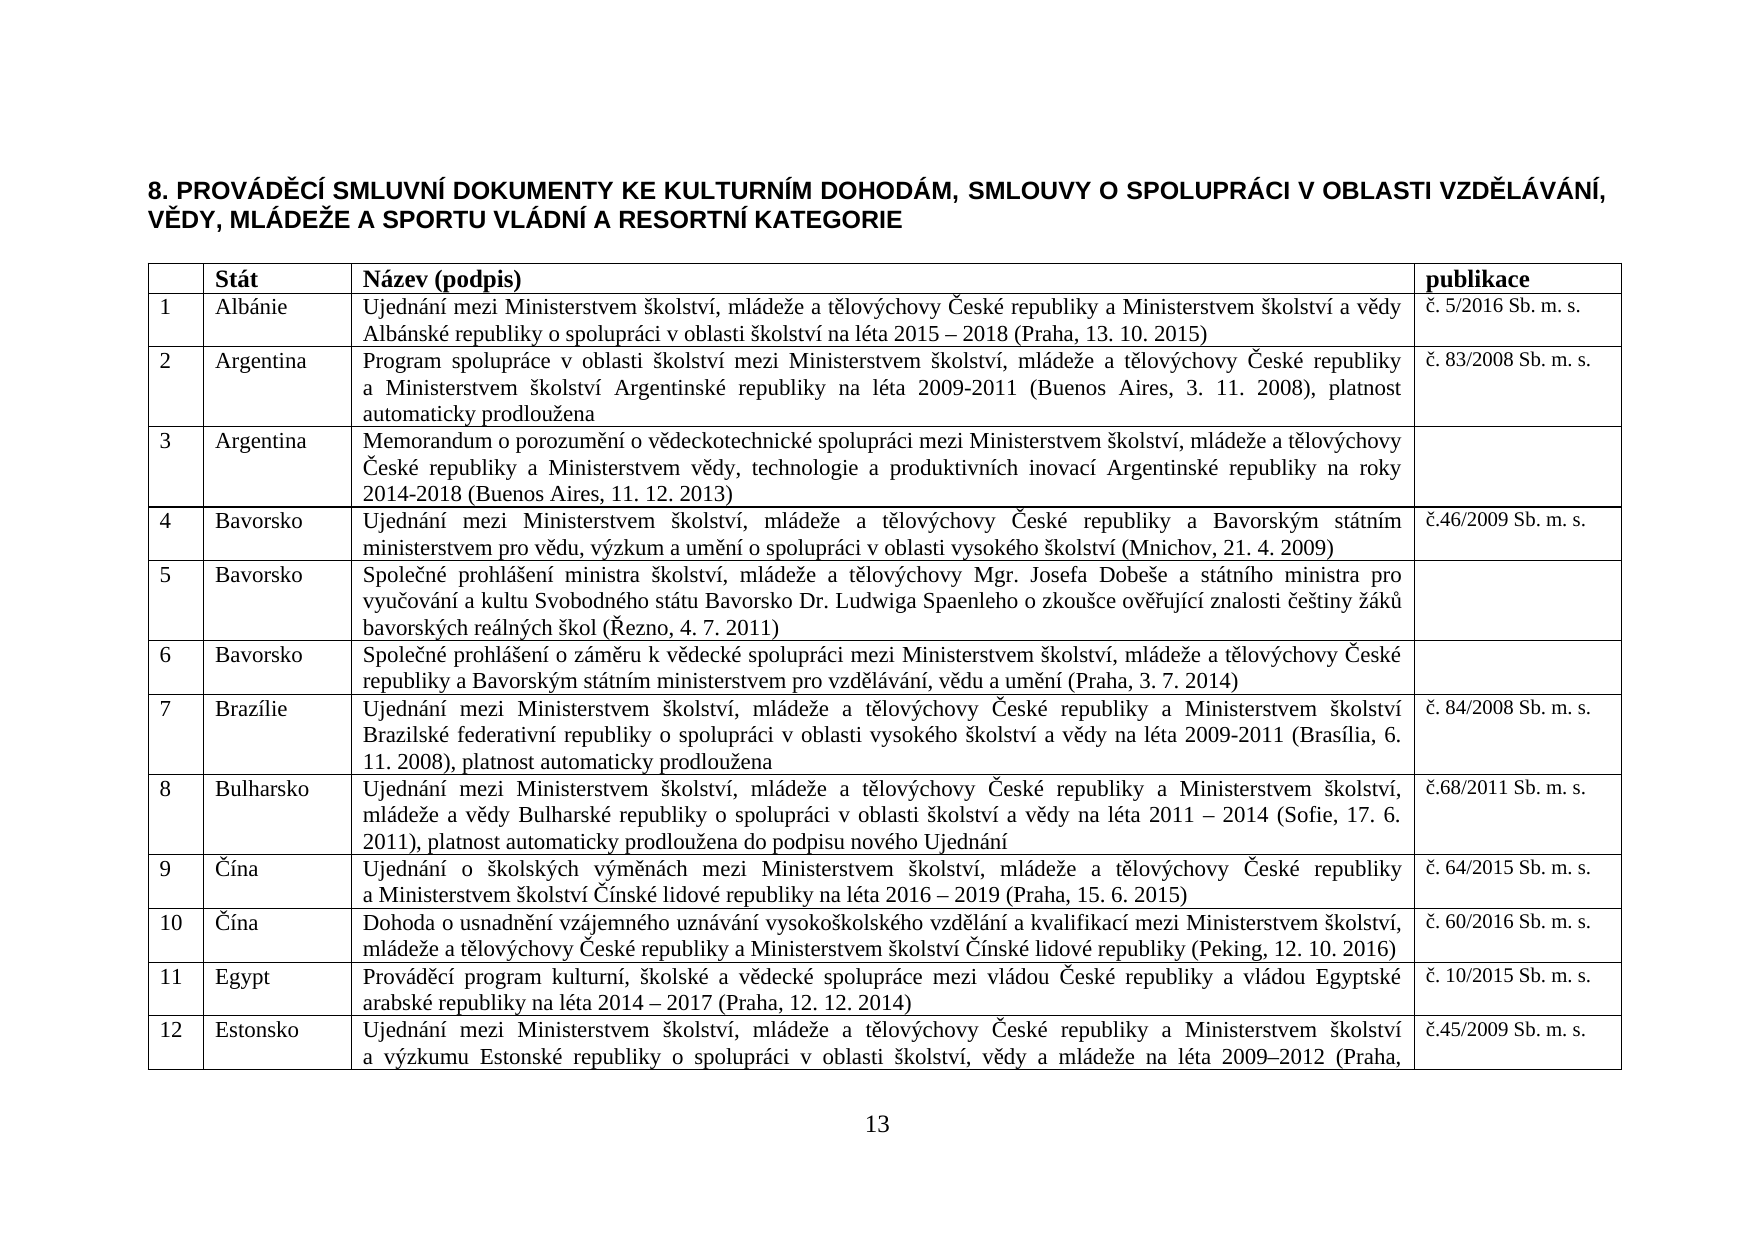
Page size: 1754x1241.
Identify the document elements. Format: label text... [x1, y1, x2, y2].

table_cell Albánie [204, 294, 351, 346]
table_cell Bavorsko [204, 561, 351, 640]
table_cell Dohoda o usnadnění vzájemného uznávání vysokoškolského vzdělání a kvalifikací mezi Ministerstvem školství, mládeže a tělovýchovy České republiky a Ministerstvem školství Čínské lidové republiky (Peking, 12. 10. 2016) [352, 909, 1414, 962]
table_cell Egypt [204, 963, 351, 1015]
table_cell č. 84/2008 Sb. m. s. [1415, 695, 1621, 774]
table_cell 4 [149, 508, 203, 560]
table_header [149, 264, 203, 292]
table_cell Bulharsko [204, 775, 351, 854]
table_cell [1415, 561, 1621, 640]
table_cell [352, 1016, 1414, 1069]
table_cell Čína [204, 909, 351, 962]
table_cell Společné prohlášení ministra školství, mládeže a tělovýchovy Mgr. Josefa Dobeše a státního ministra pro vyučování a kultu Svobodného státu Bavorsko Dr. Ludwiga Spaenleho o zkoušce ověřující znalosti češtiny žáků bavorských reálných škol (Řezno, 4. 7. 2011) [352, 561, 1414, 640]
table_cell 3 [149, 427, 203, 506]
table_cell Ujednání mezi Ministerstvem školství, mládeže a tělovýchovy České republiky a Ministerstvem školství a vědy Albánské republiky o spolupráci v oblasti školství na léta 2015 – 2018 (Praha, 13. 10. 2015) [352, 294, 1414, 346]
table_cell č. 10/2015 Sb. m. s. [1415, 963, 1621, 1015]
table_cell č. 5/2016 Sb. m. s. [1415, 294, 1621, 346]
table_cell Ujednání mezi Ministerstvem školství, mládeže a tělovýchovy České republiky a Ministerstvem školství Brazilské federativní republiky o spolupráci v oblasti vysokého školství a vědy na léta 2009-2011 (Brasília, 6. 11. 2008), platnost automaticky prodloužena [352, 695, 1414, 774]
table_cell Ujednání o školských výměnách mezi Ministerstvem školství, mládeže a tělovýchovy České republiky a Ministerstvem školství Čínské lidové republiky na léta 2016 – 2019 (Praha, 15. 6. 2015) [352, 855, 1414, 908]
table_cell Program spolupráce v oblasti školství mezi Ministerstvem školství, mládeže a tělovýchovy České republiky a Ministerstvem školství Argentinské republiky na léta 2009-2011 (Buenos Aires, 3. 11. 2008), platnost automaticky prodloužena [352, 347, 1414, 426]
table_cell Bavorsko [204, 508, 351, 560]
table_cell 1 [149, 294, 203, 346]
table_header Stát [204, 264, 351, 292]
table_cell 12 [149, 1016, 203, 1069]
table_cell Bavorsko [204, 641, 351, 694]
table_cell 10 [149, 909, 203, 962]
table_cell 2 [149, 347, 203, 426]
table_header Název (podpis) [352, 264, 1414, 292]
table_cell 11 [149, 963, 203, 1015]
table_cell Argentina [204, 347, 351, 426]
table_cell č. 83/2008 Sb. m. s. [1415, 347, 1621, 426]
table_cell 6 [149, 641, 203, 694]
table_cell Memorandum o porozumění o vědeckotechnické spolupráci mezi Ministerstvem školství, mládeže a tělovýchovy České republiky a Ministerstvem vědy, technologie a produktivních inovací Argentinské republiky na roky 2014-2018 (Buenos Aires, 11. 12. 2013) [352, 427, 1414, 506]
table_cell č.45/2009 Sb. m. s. [1415, 1016, 1621, 1069]
table_cell 5 [149, 561, 203, 640]
table_cell [1415, 641, 1621, 694]
table_header publikace [1415, 264, 1621, 292]
table_cell Brazílie [204, 695, 351, 774]
table_cell č. 64/2015 Sb. m. s. [1415, 855, 1621, 908]
table_cell 7 [149, 695, 203, 774]
table_cell Společné prohlášení o záměru k vědecké spolupráci mezi Ministerstvem školství, mládeže a tělovýchovy České republiky a Bavorským státním ministerstvem pro vzdělávání, vědu a umění (Praha, 3. 7. 2014) [352, 641, 1414, 694]
table_cell 9 [149, 855, 203, 908]
text 8. PROVÁDĚCÍ SMLUVNÍ DOKUMENTY KE KULTURNÍM DOHODÁM, SMLOUVY O spolupráci v oblasti VZDĚLÁVÁNÍ, vědy, mládeže a sportu vládní a resortní kategorie [148, 176, 1606, 234]
table_cell č. 60/2016 Sb. m. s. [1415, 909, 1621, 962]
table_cell Ujednání mezi Ministerstvem školství, mládeže a tělovýchovy České republiky a Ministerstvem školství, mládeže a vědy Bulharské republiky o spolupráci v oblasti školství a vědy na léta 2011 – 2014 (Sofie, 17. 6. 2011), platnost automaticky prodloužena do podpisu nového Ujednání [352, 775, 1414, 854]
table_cell č.68/2011 Sb. m. s. [1415, 775, 1621, 854]
table_cell Estonsko [204, 1016, 351, 1069]
table_cell Ujednání mezi Ministerstvem školství, mládeže a tělovýchovy České republiky a Bavorským státním ministerstvem pro vědu, výzkum a umění o spolupráci v oblasti vysokého školství (Mnichov, 21. 4. 2009) [352, 508, 1414, 560]
table_cell Argentina [204, 427, 351, 506]
table_cell [1415, 427, 1621, 506]
table_cell Čína [204, 855, 351, 908]
table_cell č.46/2009 Sb. m. s. [1415, 508, 1621, 560]
table_cell Prováděcí program kulturní, školské a vědecké spolupráce mezi vládou České republiky a vládou Egyptské arabské republiky na léta 2014 – 2017 (Praha, 12. 12. 2014) [352, 963, 1414, 1015]
table_cell 8 [149, 775, 203, 854]
